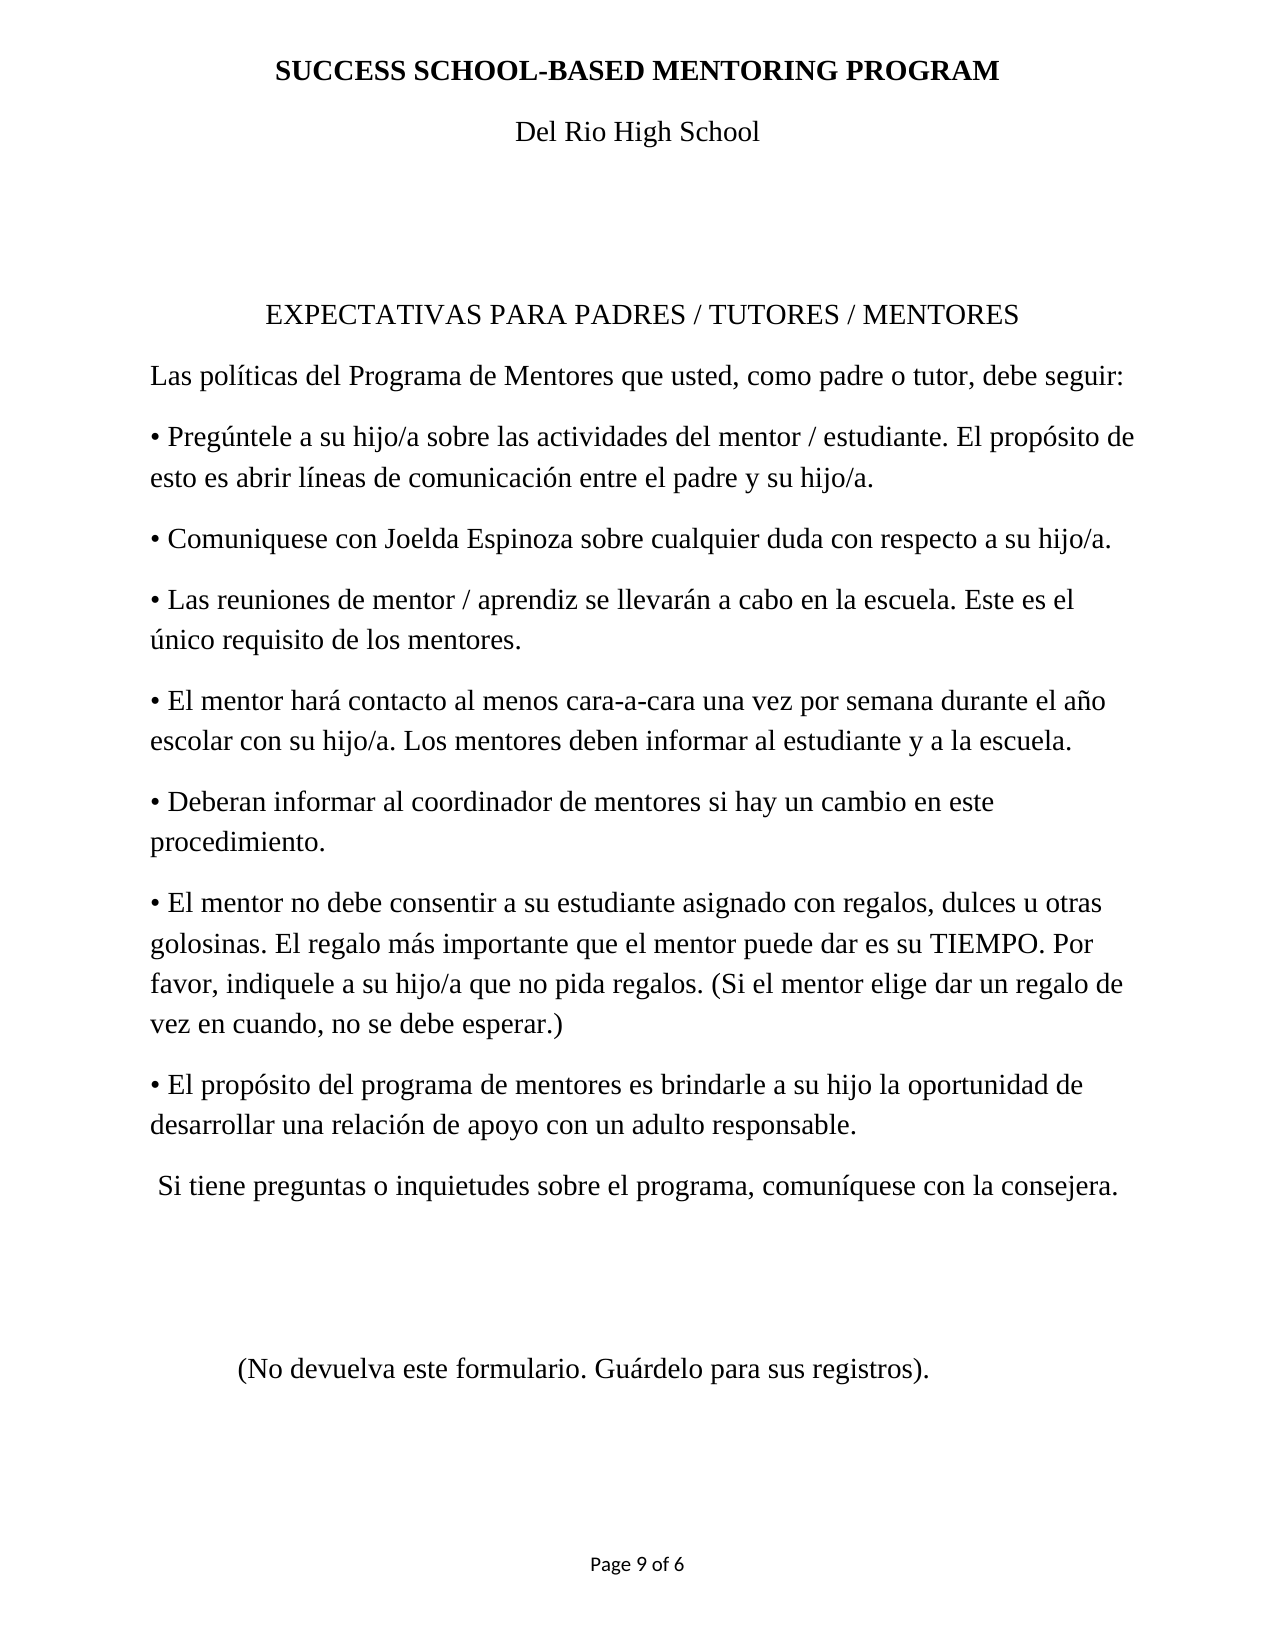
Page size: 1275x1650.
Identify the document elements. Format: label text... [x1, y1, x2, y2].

text • Pregúntele a su hijo/a sobre las actividades del mentor / estudiante. El propósito de esto es abrir líneas de comunicación entre el padre y su hijo/a. [150, 419, 1135, 493]
text • Las reuniones de mentor / aprendiz se llevarán a cabo en la escuela. Este es el único requisito de los mentores. [150, 582, 1135, 656]
text Si tiene preguntas o inquietudes sobre el programa, comuníquese con la consejera. [150, 1168, 1135, 1202]
text EXPECTATIVAS PARA PADRES / TUTORES / MENTORES [150, 297, 1135, 331]
text • El mentor no debe consentir a su estudiante asignado con regalos, dulces u otras golosinas. El regalo más importante que el mentor puede dar es su TIEMPO. Por favor, indiquele a su hijo/a que no pida regalos. (Si el mentor elige dar un regalo de vez en cuando, no se debe esperar.) [150, 886, 1135, 1040]
text • El propósito del programa de mentores es brindarle a su hijo la oportunidad de desarrollar una relación de apoyo con un adulto responsable. [150, 1067, 1135, 1141]
text (No devuelva este formulario. Guárdelo para sus registros). [150, 1352, 1135, 1385]
text • Comuniquese con Joelda Espinoza sobre cualquier duda con respecto a su hijo/a. [150, 521, 1135, 554]
text • Deberan informar al coordinador de mentores si hay un cambio en este procedimiento. [150, 784, 1135, 858]
text • El mentor hará contacto al menos cara-a-cara una vez por semana durante el año escolar con su hijo/a. Los mentores deben informar al estudiante y a la escuela. [150, 683, 1135, 757]
text Las políticas del Programa de Mentores que usted, como padre o tutor, debe seguir: [150, 358, 1135, 392]
